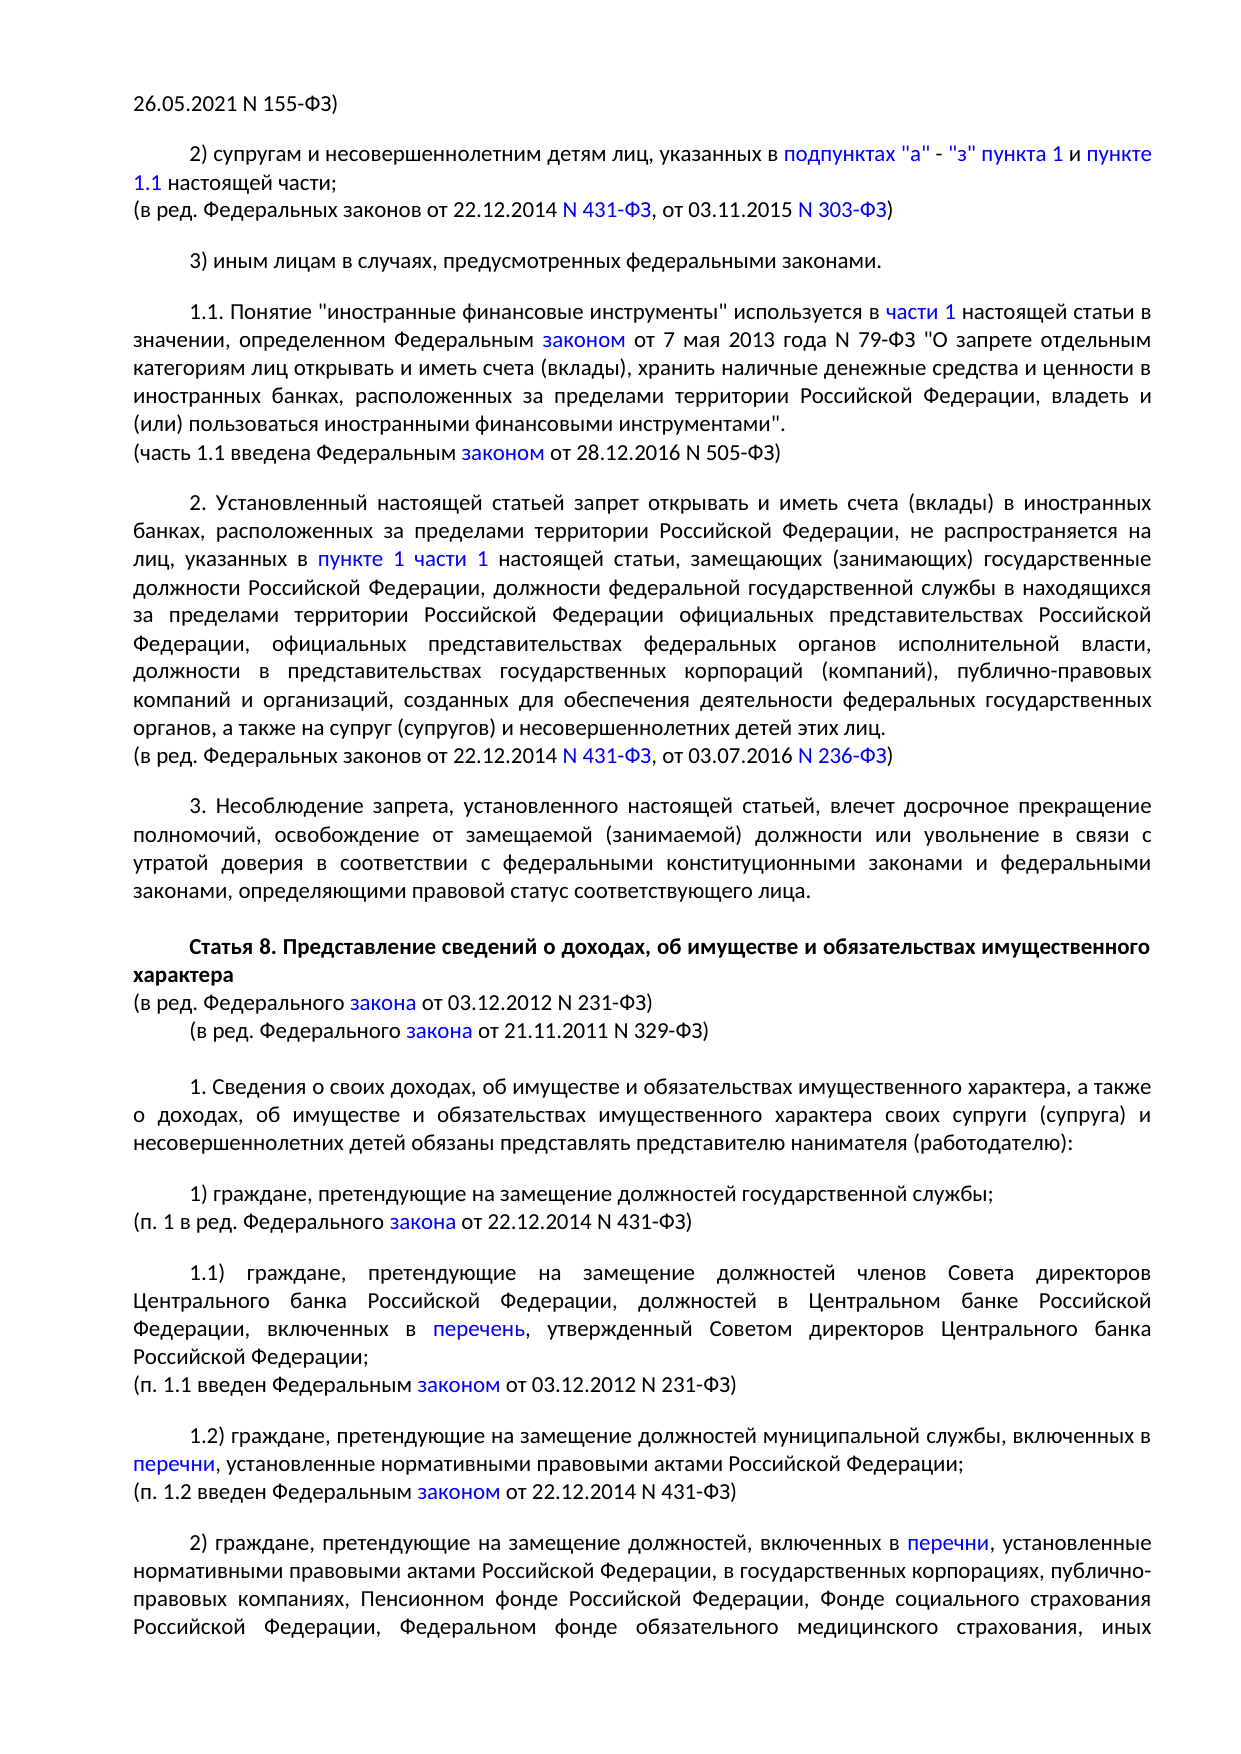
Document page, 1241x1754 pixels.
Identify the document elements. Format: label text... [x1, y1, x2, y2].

text (п. 1.1 введен Федеральным законом от 03.12.2012 N 231-ФЗ) [133, 1370, 1152, 1398]
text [133, 89, 1152, 117]
text 3) иным лицам в случаях, предусмотренных федеральными законами. [133, 247, 1152, 274]
title Статья 8. Представление сведений о доходах, об имуществе и обязательствах имущественного характера [133, 932, 1152, 988]
text (п. 1.2 введен Федеральным законом от 22.12.2014 N 431-ФЗ) [133, 1477, 1152, 1505]
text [133, 1528, 1152, 1640]
text 2) супругам и несовершеннолетним детям лиц, указанных в подпунктах "а" - "з" пункта 1 и пункте 1.1 настоящей части; [133, 139, 1152, 196]
text 1. Сведения о своих доходах, об имуществе и обязательствах имущественного характера, а также о доходах, об имуществе и обязательствах имущественного характера своих супруги (супруга) и несовершеннолетних детей обязаны представлять представителю нанимателя (работодателю): [133, 1072, 1152, 1156]
text (в ред. Федерального закона от 03.12.2012 N 231-ФЗ) [133, 988, 1152, 1016]
text (часть 1.1 введена Федеральным законом от 28.12.2016 N 505-ФЗ) [133, 438, 1152, 466]
text 1.1. Понятие "иностранные финансовые инструменты" используется в части 1 настоящей статьи в значении, определенном Федеральным законом от 7 мая 2013 года N 79-ФЗ "О запрете отдельным категориям лиц открывать и иметь счета (вклады), хранить наличные денежные средства и ценности в иностранных банках, расположенных за пределами территории Российской Федерации, владеть и (или) пользоваться иностранными финансовыми инструментами". [133, 297, 1152, 438]
text (в ред. Федеральных законов от 22.12.2014 N 431-ФЗ, от 03.11.2015 N 303-ФЗ) [133, 196, 1152, 224]
text 1) граждане, претендующие на замещение должностей государственной службы; [133, 1179, 1152, 1207]
text (п. 1 в ред. Федерального закона от 22.12.2014 N 431-ФЗ) [133, 1207, 1152, 1235]
text 2. Установленный настоящей статьей запрет открывать и иметь счета (вклады) в иностранных банках, расположенных за пределами территории Российской Федерации, не распространяется на лиц, указанных в пункте 1 части 1 настоящей статьи, замещающих (занимающих) государственные должности Российской Федерации, должности федеральной государственной службы в находящихся за пределами территории Российской Федерации официальных представительствах Российской Федерации, официальных представительствах федеральных органов исполнительной власти, должности в представительствах государственных корпораций (компаний), публично-правовых компаний и организаций, созданных для обеспечения деятельности федеральных государственных органов, а также на супруг (супругов) и несовершеннолетних детей этих лиц. [133, 488, 1152, 741]
text (в ред. Федеральных законов от 22.12.2014 N 431-ФЗ, от 03.07.2016 N 236-ФЗ) [133, 741, 1152, 769]
text (в ред. Федерального закона от 21.11.2011 N 329-ФЗ) [133, 1016, 1152, 1044]
text 1.1) граждане, претендующие на замещение должностей членов Совета директоров Центрального банка Российской Федерации, должностей в Центральном банке Российской Федерации, включенных в перечень, утвержденный Советом директоров Центрального банка Российской Федерации; [133, 1258, 1152, 1370]
text 1.2) граждане, претендующие на замещение должностей муниципальной службы, включенных в перечни, установленные нормативными правовыми актами Российской Федерации; [133, 1421, 1152, 1477]
text 3. Несоблюдение запрета, установленного настоящей статьей, влечет досрочное прекращение полномочий, освобождение от замещаемой (занимаемой) должности или увольнение в связи с утратой доверия в соответствии с федеральными конституционными законами и федеральными законами, определяющими правовой статус соответствующего лица. [133, 792, 1152, 904]
